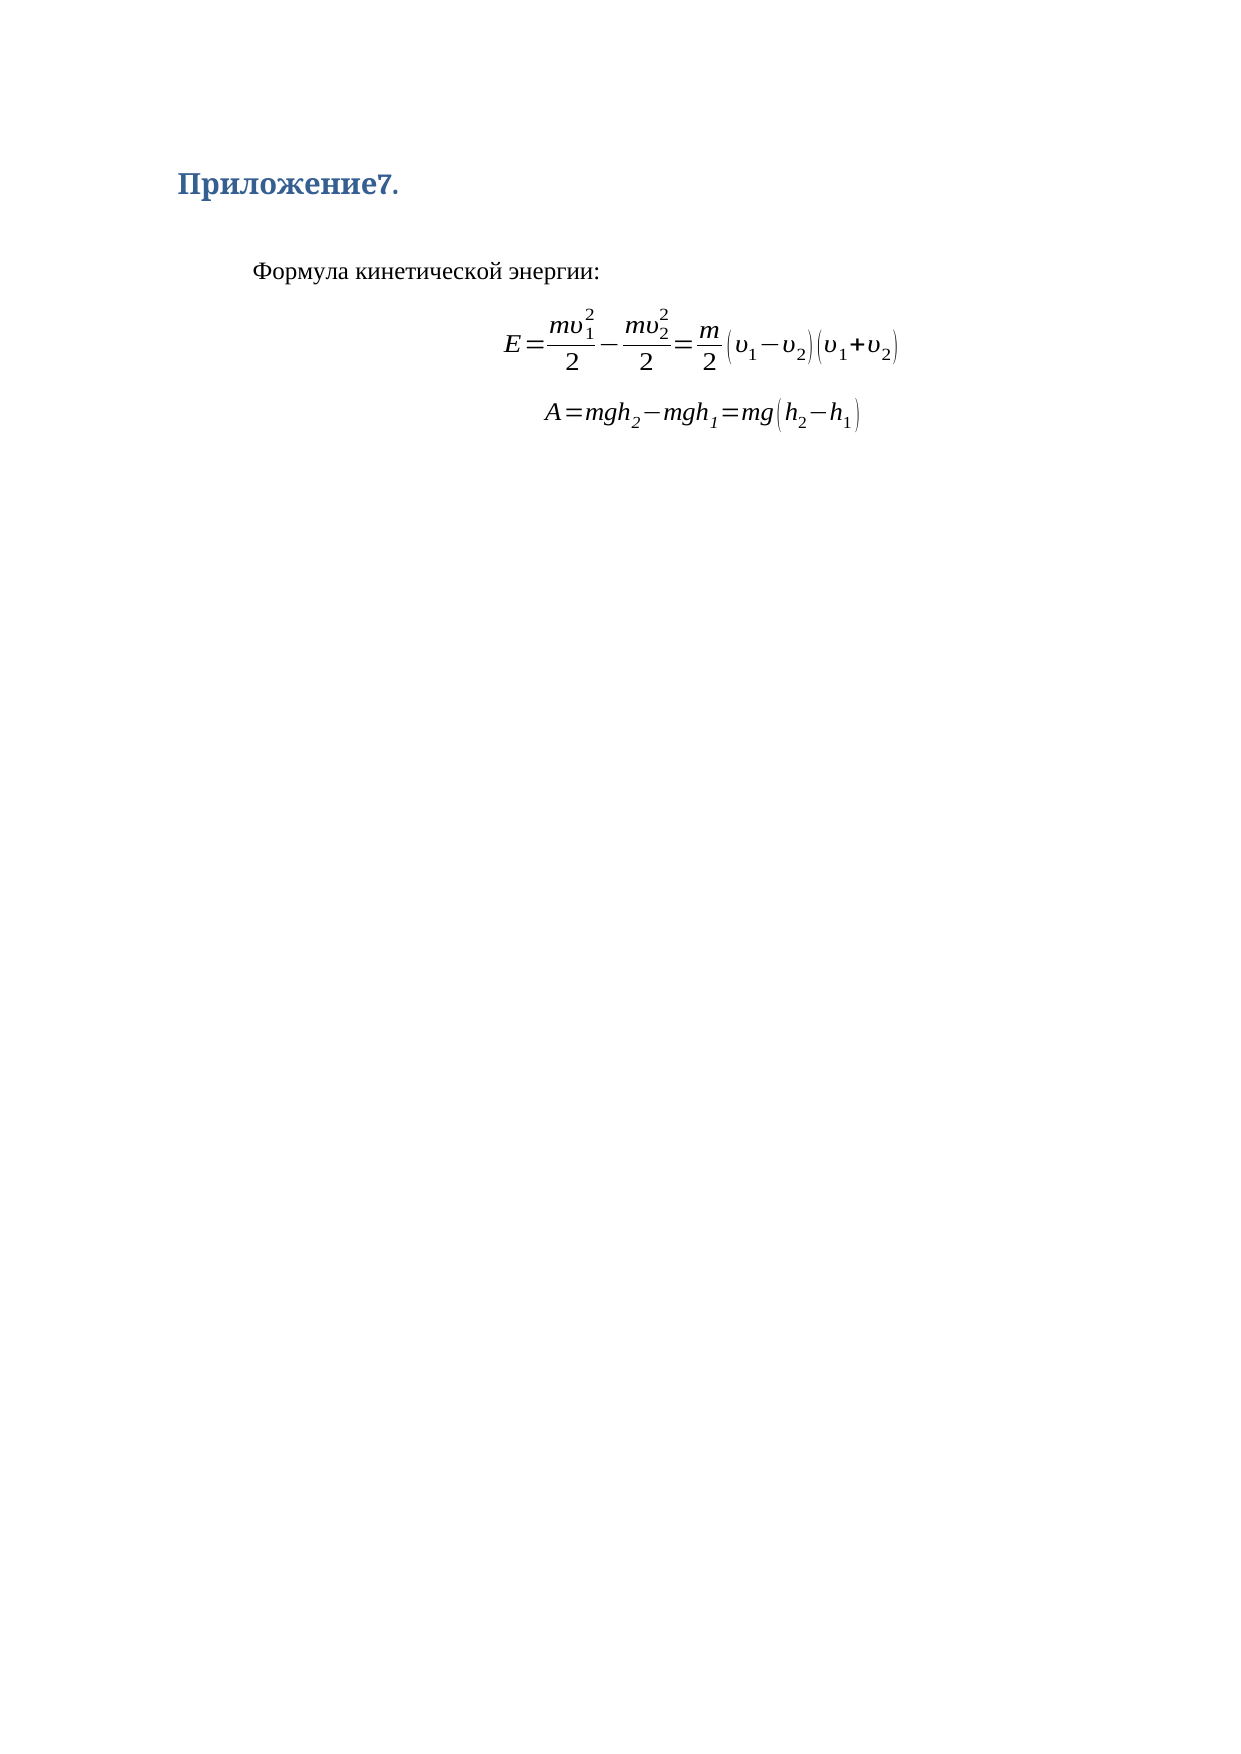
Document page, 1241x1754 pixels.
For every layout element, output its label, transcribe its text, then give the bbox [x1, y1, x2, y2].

text Формула кинетической энергии: [177, 256, 1152, 285]
subtitle Приложение7. [177, 168, 1152, 202]
